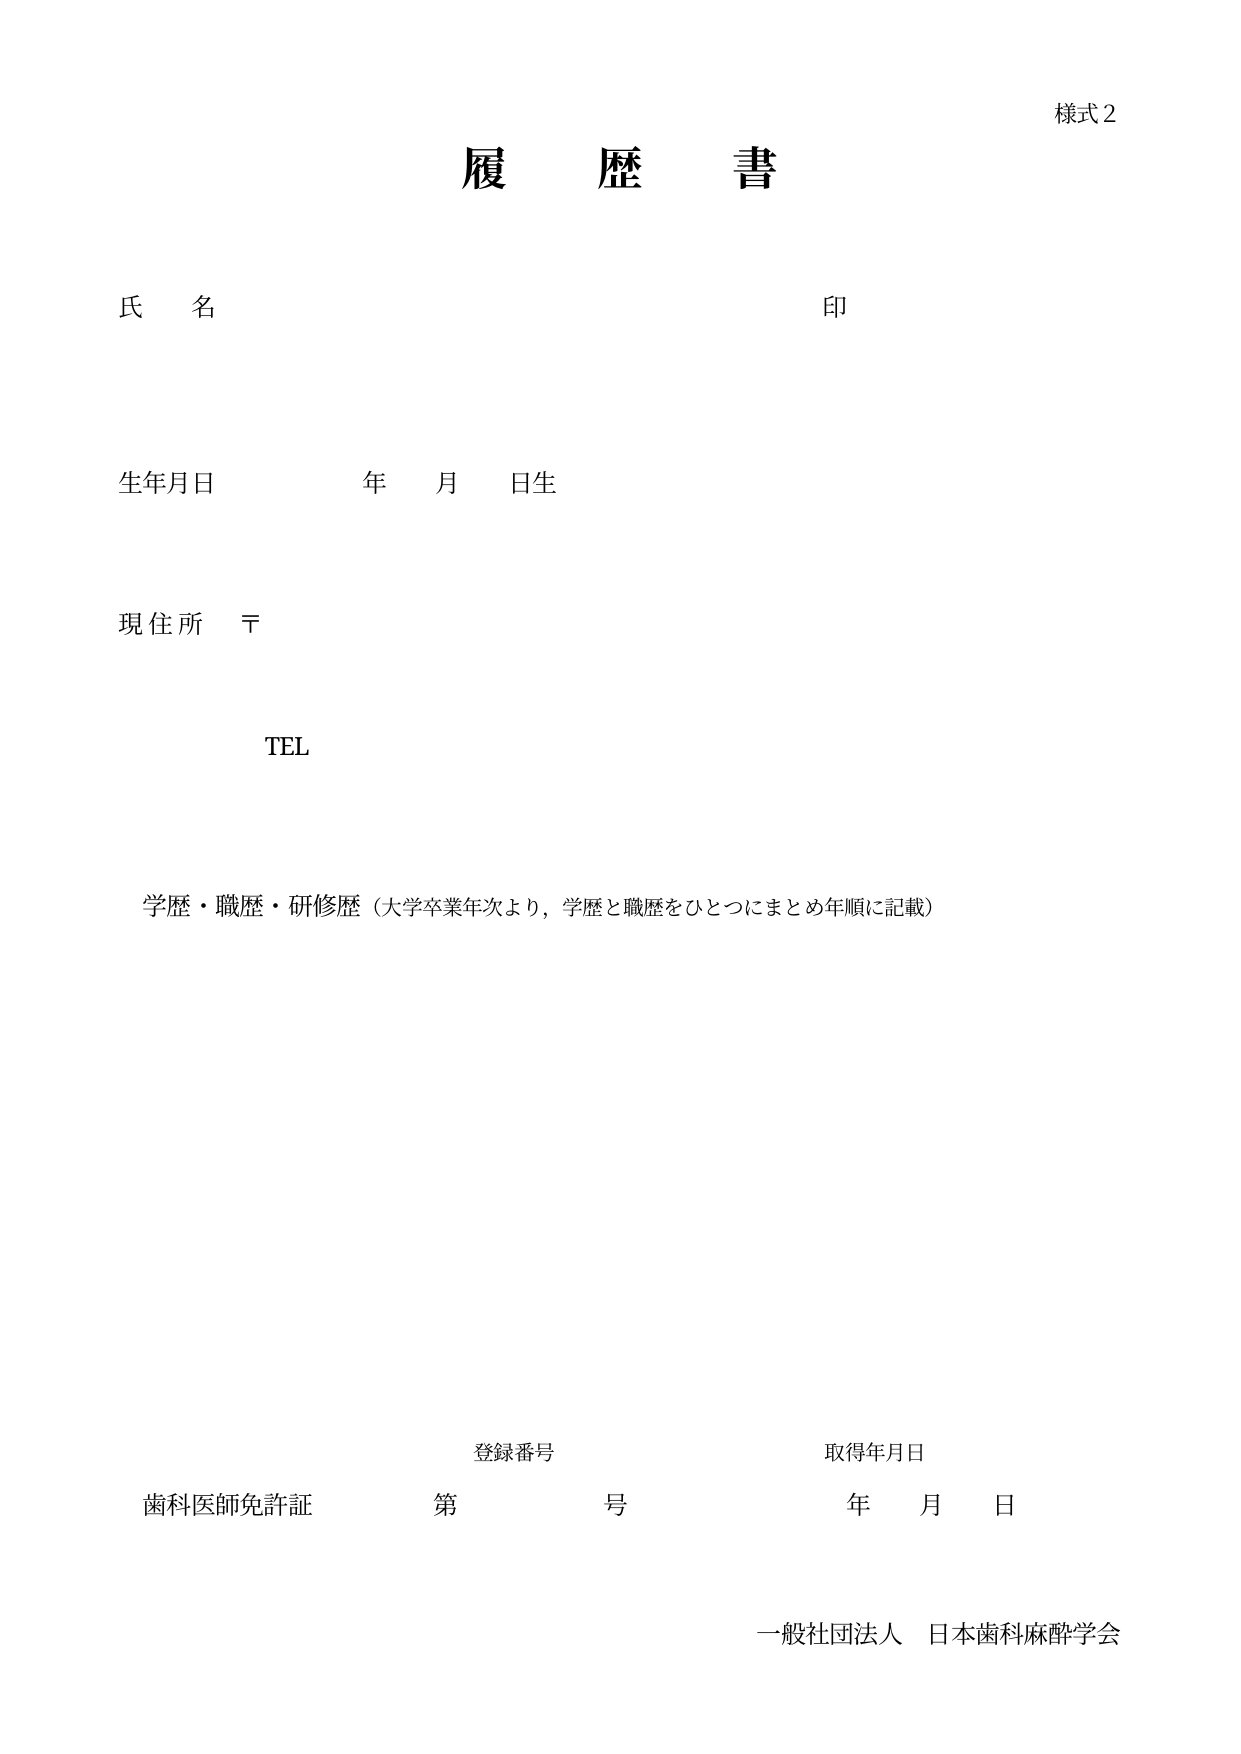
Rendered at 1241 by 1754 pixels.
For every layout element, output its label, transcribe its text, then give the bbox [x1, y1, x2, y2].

text 登録番号 取得年月日 [118, 1433, 1122, 1468]
text 履 歴 書 [118, 130, 1122, 200]
text TEL [118, 728, 1122, 764]
text 歯科医師免許証 第 号 年 月 日 [118, 1468, 1122, 1539]
text 氏 名 印 [118, 271, 1122, 341]
text 様式２ [118, 95, 1122, 130]
text 生年月日 年 月 日生 [118, 447, 1122, 517]
text 学歴・職歴・研修歴（大学卒業年次より，学歴と職歴をひとつにまとめ年順に記載） [118, 869, 1122, 940]
text 現 住 所 〒 [118, 588, 1122, 658]
